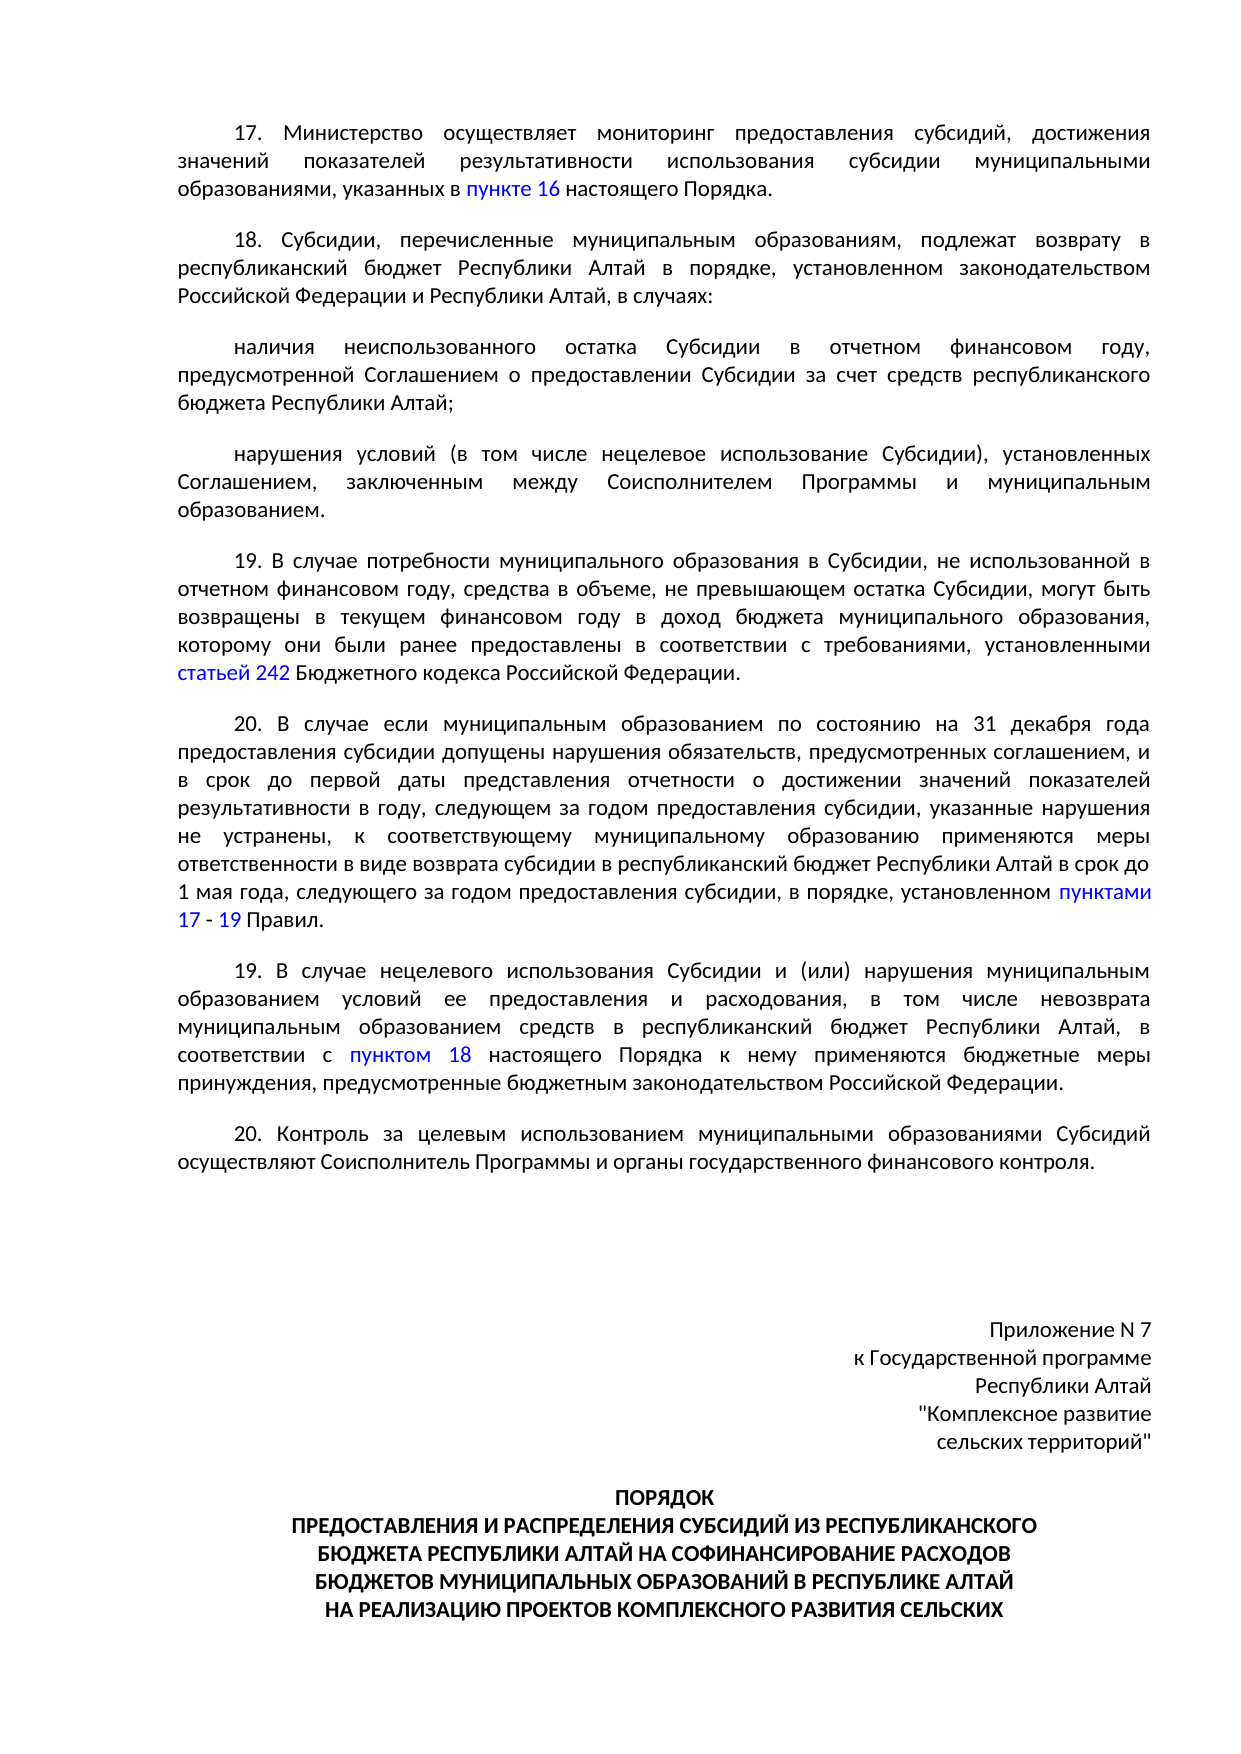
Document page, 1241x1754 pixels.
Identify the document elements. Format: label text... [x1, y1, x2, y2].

text 17. Министерство осуществляет мониторинг предоставления субсидий, достижения значений показателей результативности использования субсидии муниципальными образованиями, указанных в пункте 16 настоящего Порядка. [177, 118, 1152, 202]
title БЮДЖЕТА РЕСПУБЛИКИ АЛТАЙ НА СОФИНАНСИРОВАНИЕ РАСХОДОВ [177, 1539, 1152, 1567]
text 20. В случае если муниципальным образованием по состоянию на 31 декабря года предоставления субсидии допущены нарушения обязательств, предусмотренных соглашением, и в срок до первой даты представления отчетности о достижении значений показателей результативности в году, следующем за годом предоставления субсидии, указанные нарушения не устранены, к соответствующему муниципальному образованию применяются меры ответственности в виде возврата субсидии в республиканский бюджет Республики Алтай в срок до 1 мая года, следующего за годом предоставления субсидии, в порядке, установленном пунктами 17 - 19 Правил. [177, 709, 1152, 933]
text 20. Контроль за целевым использованием муниципальными образованиями Субсидий осуществляют Соисполнитель Программы и органы государственного финансового контроля. [177, 1119, 1152, 1175]
text "Комплексное развитие [177, 1399, 1152, 1427]
text 18. Субсидии, перечисленные муниципальным образованиям, подлежат возврату в республиканский бюджет Республики Алтай в порядке, установленном законодательством Российской Федерации и Республики Алтай, в случаях: [177, 225, 1152, 309]
text Республики Алтай [177, 1371, 1152, 1399]
text Приложение N 7 [177, 1315, 1152, 1343]
title ПРЕДОСТАВЛЕНИЯ И РАСПРЕДЕЛЕНИЯ СУБСИДИЙ ИЗ РЕСПУБЛИКАНСКОГО [177, 1511, 1152, 1539]
title ПОРЯДОК [177, 1483, 1152, 1511]
title БЮДЖЕТОВ МУНИЦИПАЛЬНЫХ ОБРАЗОВАНИЙ В РЕСПУБЛИКЕ АЛТАЙ [177, 1567, 1152, 1596]
text 19. В случае нецелевого использования Субсидии и (или) нарушения муниципальным образованием условий ее предоставления и расходования, в том числе невозврата муниципальным образованием средств в республиканский бюджет Республики Алтай, в соответствии с пунктом 18 настоящего Порядка к нему применяются бюджетные меры принуждения, предусмотренные бюджетным законодательством Российской Федерации. [177, 956, 1152, 1096]
text сельских территорий" [177, 1427, 1152, 1455]
text к Государственной программе [177, 1343, 1152, 1371]
text нарушения условий (в том числе нецелевое использование Субсидии), установленных Соглашением, заключенным между Соисполнителем Программы и муниципальным образованием. [177, 439, 1152, 523]
text наличия неиспользованного остатка Субсидии в отчетном финансовом году, предусмотренной Соглашением о предоставлении Субсидии за счет средств республиканского бюджета Республики Алтай; [177, 332, 1152, 416]
title НА РЕАЛИЗАЦИЮ ПРОЕКТОВ КОМПЛЕКСНОГО РАЗВИТИЯ СЕЛЬСКИХ [177, 1596, 1152, 1623]
text 19. В случае потребности муниципального образования в Субсидии, не использованной в отчетном финансовом году, средства в объеме, не превышающем остатка Субсидии, могут быть возвращены в текущем финансовом году в доход бюджета муниципального образования, которому они были ранее предоставлены в соответствии с требованиями, установленными статьей 242 Бюджетного кодекса Российской Федерации. [177, 546, 1152, 686]
